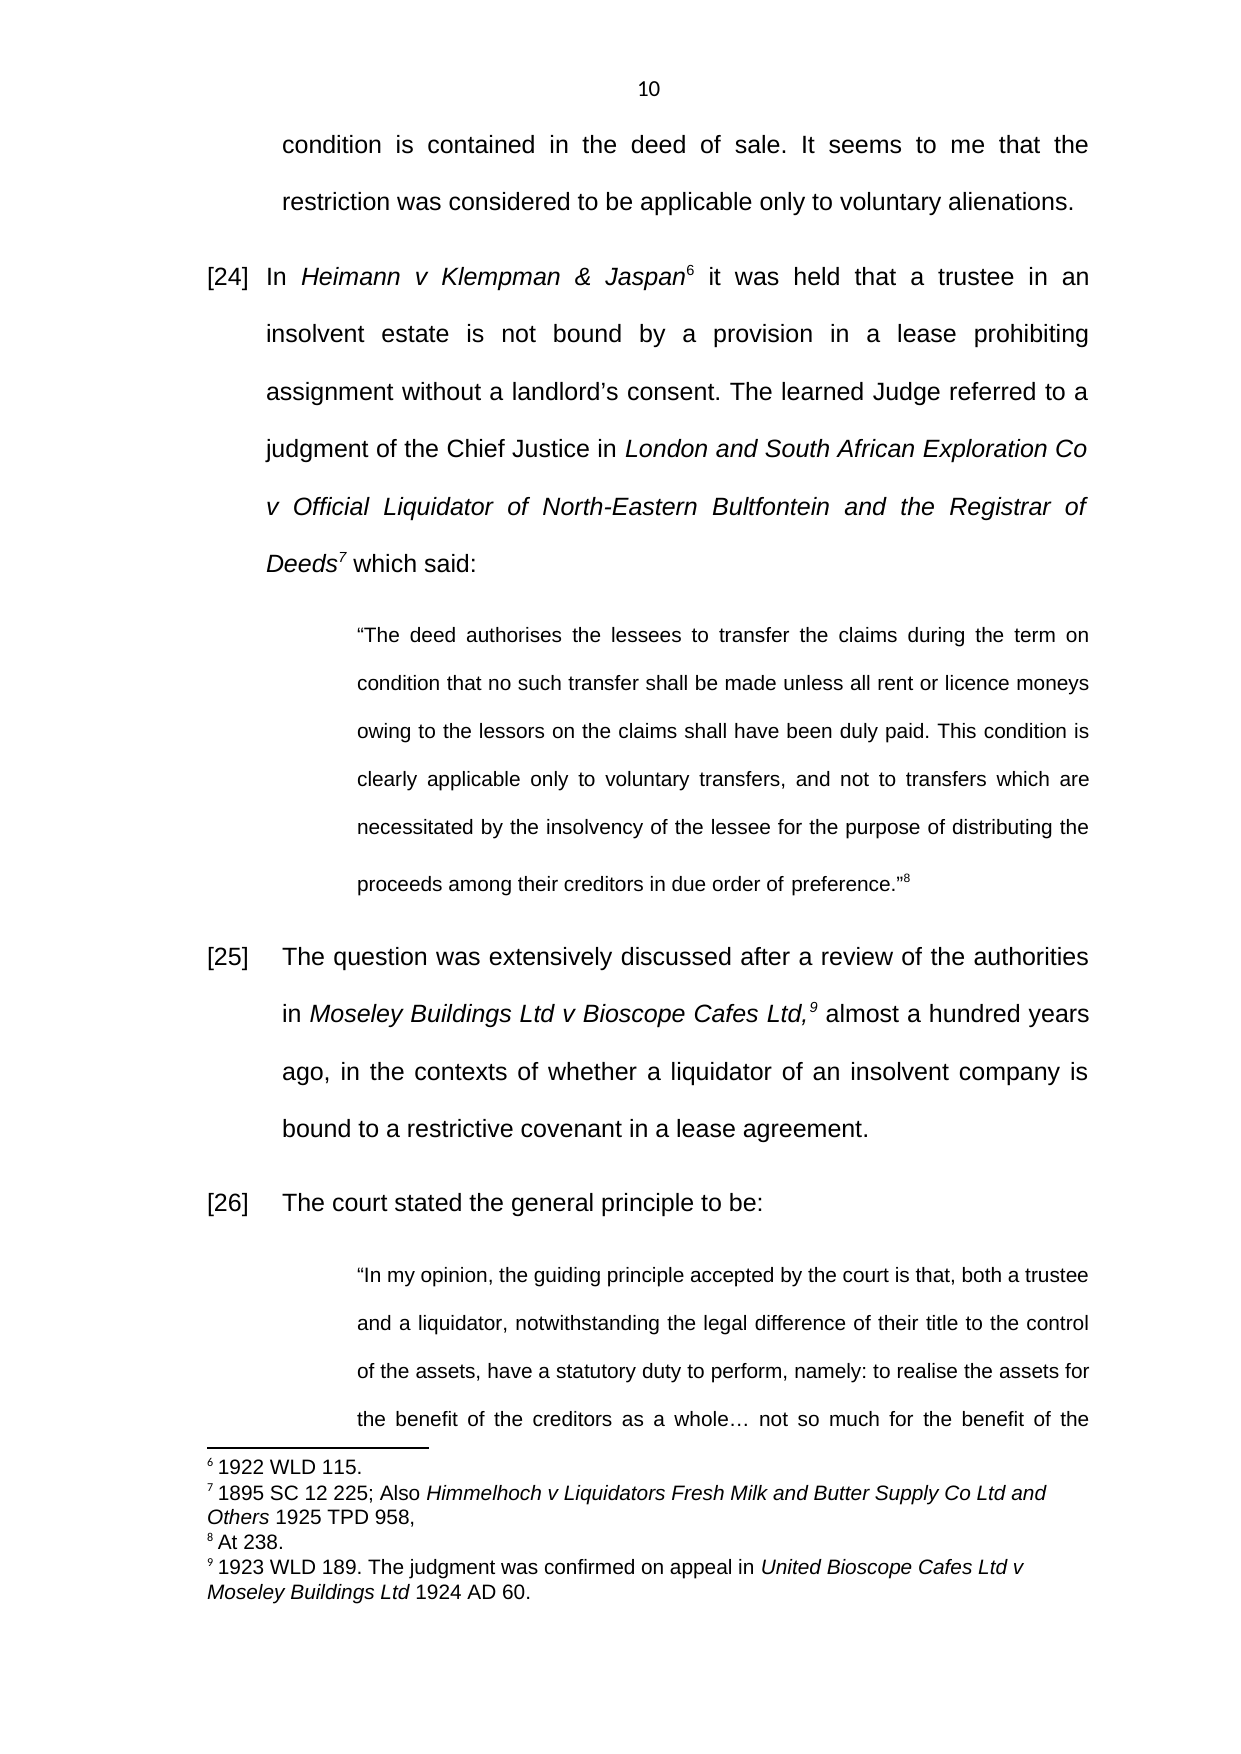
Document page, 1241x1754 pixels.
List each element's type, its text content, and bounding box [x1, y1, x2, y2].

text [25] The question was extensively discussed after a review of the authorities in Moseley Buildings Ltd v Bioscope Cafes Ltd, almost a hundred years ago, in the contexts of whether a liquidator of an insolvent company is bound to a restrictive covenant in a lease agreement. [207, 942, 1090, 1143]
text [26] The court stated the general principle to be: [207, 1188, 1090, 1217]
text “The deed authorises the lessees to transfer the claims during the term on condition that no such transfer shall be made unless all rent or licence moneys owing to the lessors on the claims shall have been duly paid. This condition is clearly applicable only to voluntary transfers, and not to transfers which are necessitated by the insolvency of the lessee for the purpose of distributing the proceeds among their creditors in due order of preference.” [357, 623, 1090, 896]
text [357, 1263, 1090, 1430]
text [24] In Heimann v Klempman & Jaspan it was held that a trustee in an insolvent estate is not bound by a provision in a lease prohibiting assignment without a landlord’s consent. The learned Judge referred to a judgment of the Chief Justice in London and South African Exploration Co v Official Liquidator of North-Eastern Bultfontein and the Registrar of Deeds which said: [207, 262, 1090, 578]
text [207, 130, 1090, 216]
